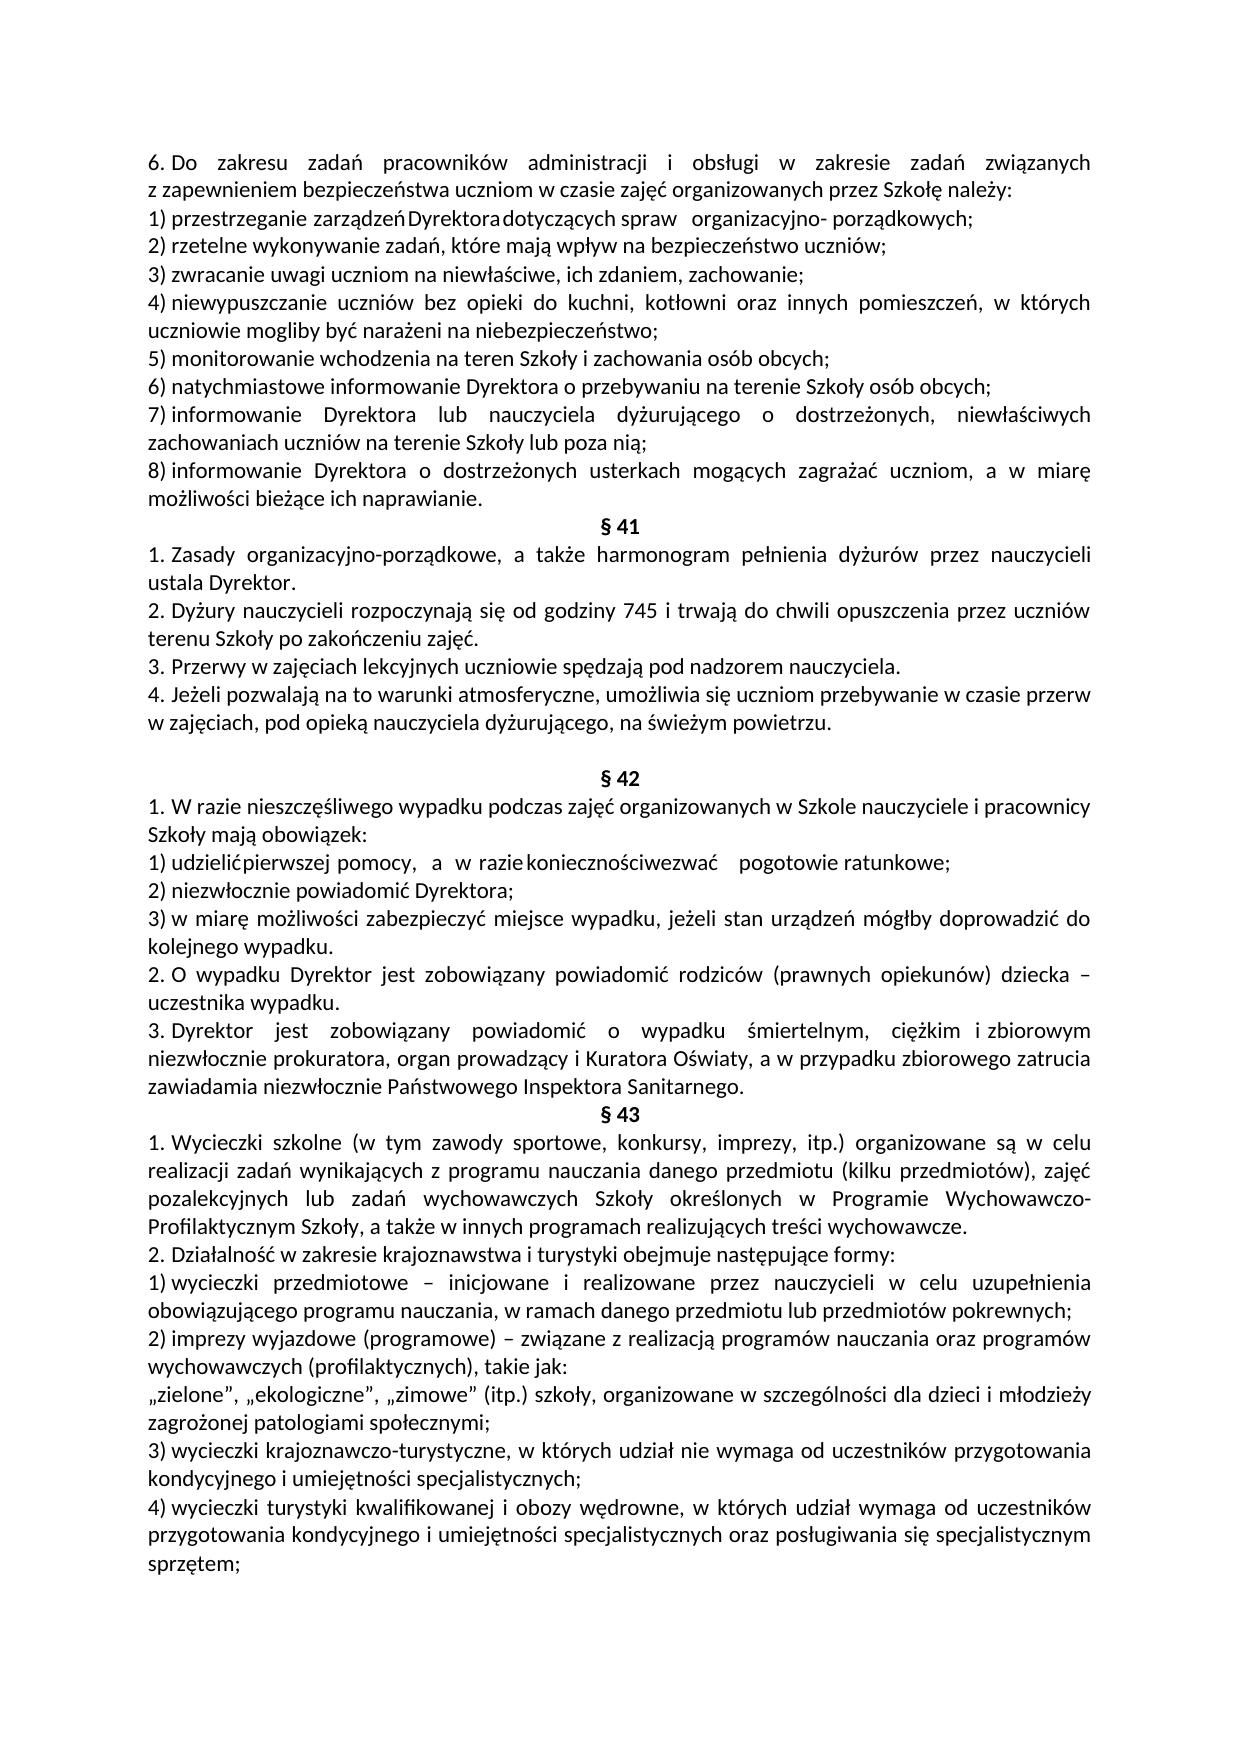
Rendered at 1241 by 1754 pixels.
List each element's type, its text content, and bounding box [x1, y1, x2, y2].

text 1) wycieczki przedmiotowe – inicjowane i realizowane przez nauczycieli w celu uzupełnienia obowiązującego programu nauczania, w ramach danego przedmiotu lub przedmiotów pokrewnych; [148, 1268, 1093, 1324]
text 1) udzielić pierwszej pomocy, a w razie konieczności wezwać pogotowie ratunkowe; [148, 848, 1093, 876]
text 3) w miarę możliwości zabezpieczyć miejsce wypadku, jeżeli stan urządzeń mógłby doprowadzić do kolejnego wypadku. [148, 904, 1093, 960]
text 6. Do zakresu zadań pracowników administracji i obsługi w zakresie zadań związanych z zapewnieniem bezpieczeństwa uczniom w czasie zajęć organizowanych przez Szkołę należy: [148, 148, 1093, 204]
text „zielone”, „ekologiczne”, „zimowe” (itp.) szkoły, organizowane w szczególności dla dzieci i młodzieży zagrożonej patologiami społecznymi; [148, 1381, 1093, 1437]
text 2. Dyżury nauczycieli rozpoczynają się od godziny 745 i trwają do chwili opuszczenia przez uczniów terenu Szkoły po zakończeniu zajęć. [148, 596, 1093, 652]
text 4) niewypuszczanie uczniów bez opieki do kuchni, kotłowni oraz innych pomieszczeń, w których uczniowie mogliby być narażeni na niebezpieczeństwo; [148, 288, 1093, 344]
text 3. Dyrektor jest zobowiązany powiadomić o wypadku śmiertelnym, ciężkim i zbiorowym niezwłocznie prokuratora, organ prowadzący i Kuratora Oświaty, a w przypadku zbiorowego zatrucia zawiadamia niezwłocznie Państwowego Inspektora Sanitarnego. [148, 1016, 1093, 1100]
text 3. Przerwy w zajęciach lekcyjnych uczniowie spędzają pod nadzorem nauczyciela. [148, 652, 1093, 680]
text § 43 [148, 1100, 1093, 1128]
text 1. Zasady organizacyjno-porządkowe, a także harmonogram pełnienia dyżurów przez nauczycieli ustala Dyrektor. [148, 540, 1093, 596]
text 2) rzetelne wykonywanie zadań, które mają wpływ na bezpieczeństwo uczniów; [148, 232, 1093, 260]
text 3) wycieczki krajoznawczo-turystyczne, w których udział nie wymaga od uczestników przygotowania kondycyjnego i umiejętności specjalistycznych; [148, 1437, 1093, 1493]
text 1) przestrzeganie zarządzeń Dyrektora dotyczących spraw organizacyjno- porządkowych; [148, 204, 1093, 232]
text 7) informowanie Dyrektora lub nauczyciela dyżurującego o dostrzeżonych, niewłaściwych zachowaniach uczniów na terenie Szkoły lub poza nią; [148, 400, 1093, 456]
text § 41 [148, 512, 1093, 540]
text 2. Działalność w zakresie krajoznawstwa i turystyki obejmuje następujące formy: [148, 1240, 1093, 1268]
text 1. Wycieczki szkolne (w tym zawody sportowe, konkursy, imprezy, itp.) organizowane są w celu realizacji zadań wynikających z programu nauczania danego przedmiotu (kilku przedmiotów), zajęć pozalekcyjnych lub zadań wychowawczych Szkoły określonych w Programie Wychowawczo-Profilaktycznym Szkoły, a także w innych programach realizujących treści wychowawcze. [148, 1128, 1093, 1240]
text 4) wycieczki turystyki kwalifikowanej i obozy wędrowne, w których udział wymaga od uczestników przygotowania kondycyjnego i umiejętności specjalistycznych oraz posługiwania się specjalistycznym sprzętem; [148, 1493, 1093, 1577]
text 3) zwracanie uwagi uczniom na niewłaściwe, ich zdaniem, zachowanie; [148, 260, 1093, 288]
text § 42 [148, 764, 1093, 792]
text 1. W razie nieszczęśliwego wypadku podczas zajęć organizowanych w Szkole nauczyciele i pracownicy Szkoły mają obowiązek: [148, 792, 1093, 848]
text 4. Jeżeli pozwalają na to warunki atmosferyczne, umożliwia się uczniom przebywanie w czasie przerw w zajęciach, pod opieką nauczyciela dyżurującego, na świeżym powietrzu. [148, 680, 1093, 736]
text 2) imprezy wyjazdowe (programowe) – związane z realizacją programów nauczania oraz programów wychowawczych (profilaktycznych), takie jak: [148, 1324, 1093, 1381]
text 6) natychmiastowe informowanie Dyrektora o przebywaniu na terenie Szkoły osób obcych; [148, 372, 1093, 400]
text 2. O wypadku Dyrektor jest zobowiązany powiadomić rodziców (prawnych opiekunów) dziecka – uczestnika wypadku. [148, 960, 1093, 1016]
text 8) informowanie Dyrektora o dostrzeżonych usterkach mogących zagrażać uczniom, a w miarę możliwości bieżące ich naprawianie. [148, 456, 1093, 512]
text 2) niezwłocznie powiadomić Dyrektora; [148, 876, 1093, 904]
text 5) monitorowanie wchodzenia na teren Szkoły i zachowania osób obcych; [148, 344, 1093, 372]
